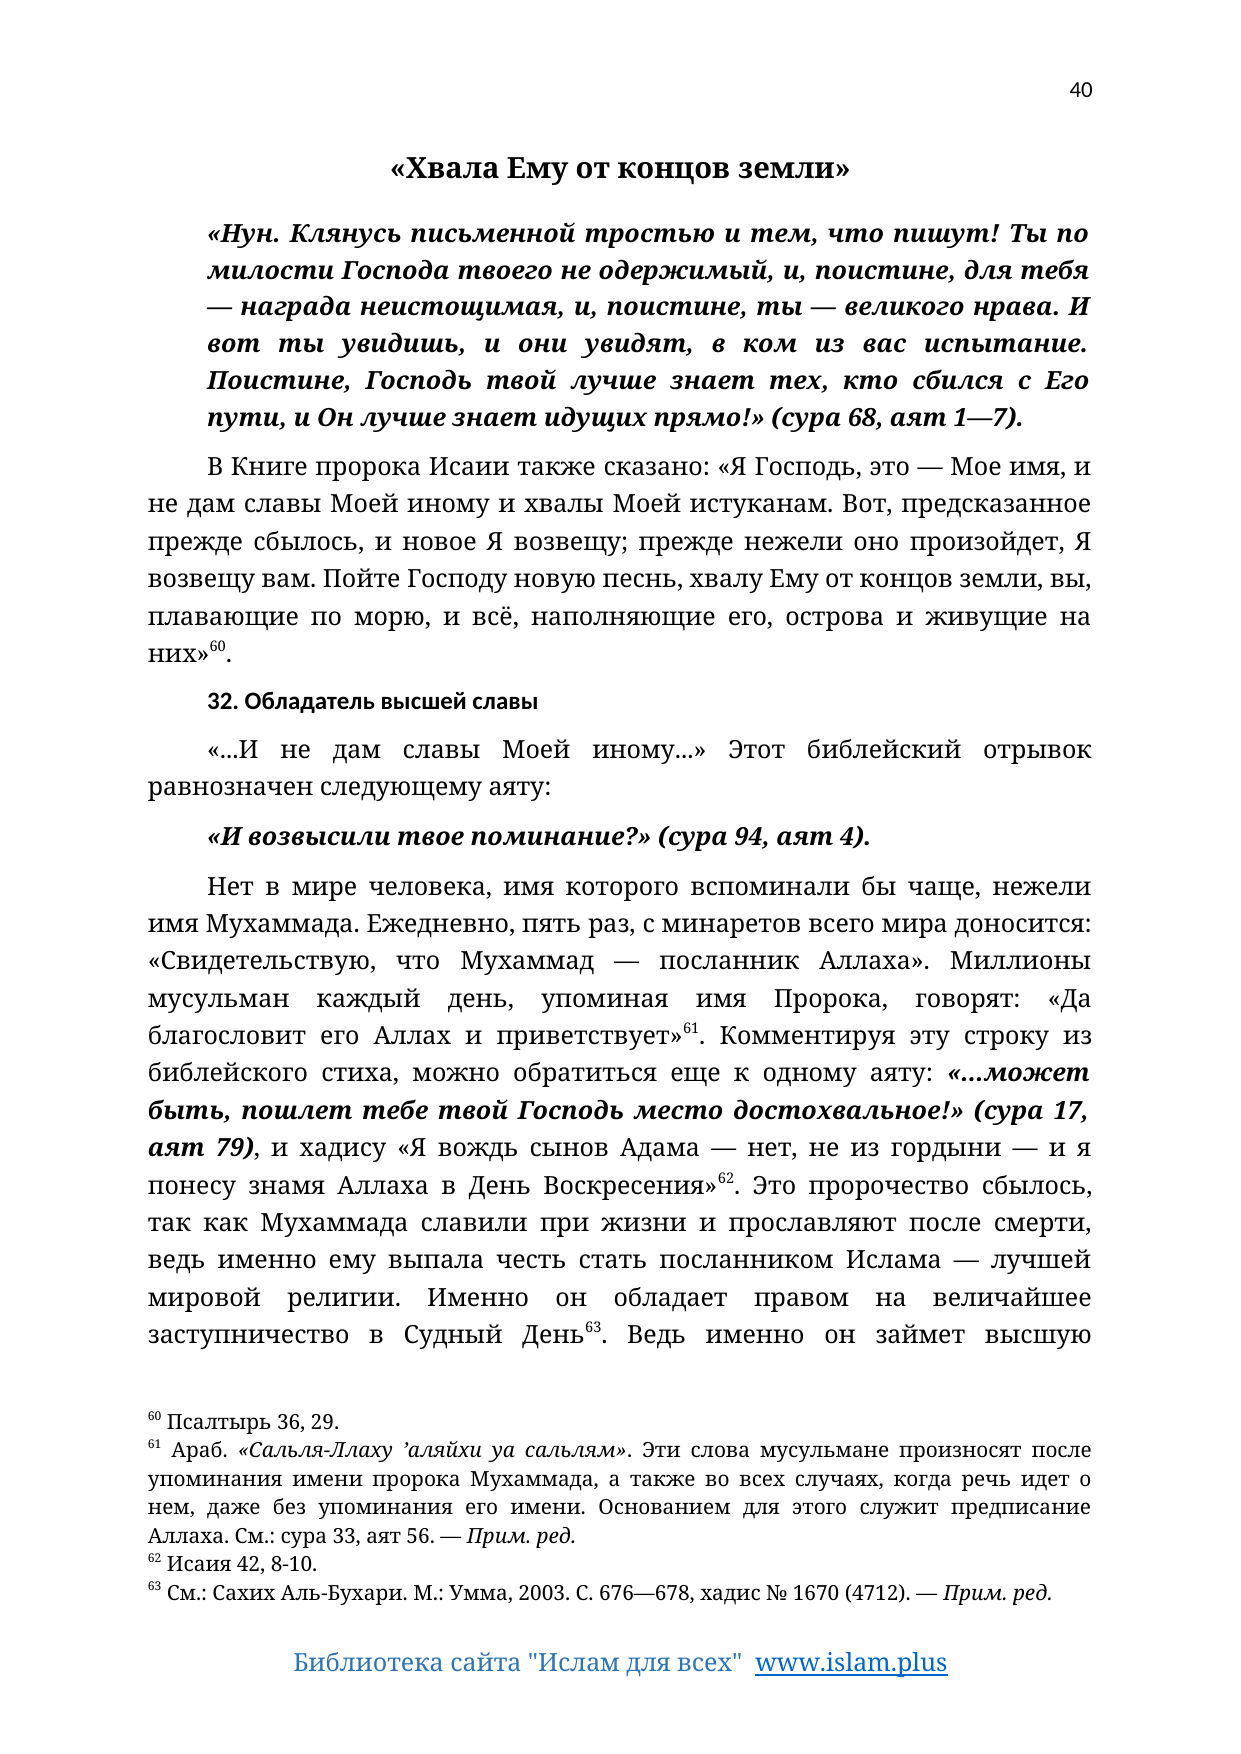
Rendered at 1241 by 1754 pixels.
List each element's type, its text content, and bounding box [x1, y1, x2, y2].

text «И возвысили твое поминание?» (сура 94, аят 4). [207, 819, 1092, 853]
text В Книге пророка Исаии также сказано: «Я Господь, это — Мое имя, и не дам славы Моей иному и хвалы Моей истуканам. Вот, предсказанное прежде сбылось, и новое Я возвещу; прежде нежели оно произойдет, Я возвещу вам. Пойте Господу новую песнь, хвалу Ему от концов земли, вы, плавающие по морю, и всё, наполняющие его, острова и живущие на них». [148, 449, 1092, 670]
subtitle «Хвала Ему от концов земли» [148, 148, 1092, 187]
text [148, 868, 1092, 1351]
text «...И не дам славы Моей иному...» Этот библейский отрывок равнозначен следующему аяту: [148, 732, 1092, 803]
subtitle 32. Обладатель высшей славы [148, 686, 1092, 716]
text «Нун. Клянусь письменной тростью и тем, что пишут! Ты по милости Господа твоего не одержимый, и, поистине, для тебя — награда неистощимая, и, поистине, ты — великого нрава. И вот ты увидишь, и они увидят, в ком из вас испытание. Поистине, Господь твой лучше знает тех, кто сбился с Его пути, и Он лучше знает идущих прямо!» (сура 68, аят 1—7). [207, 216, 1092, 433]
